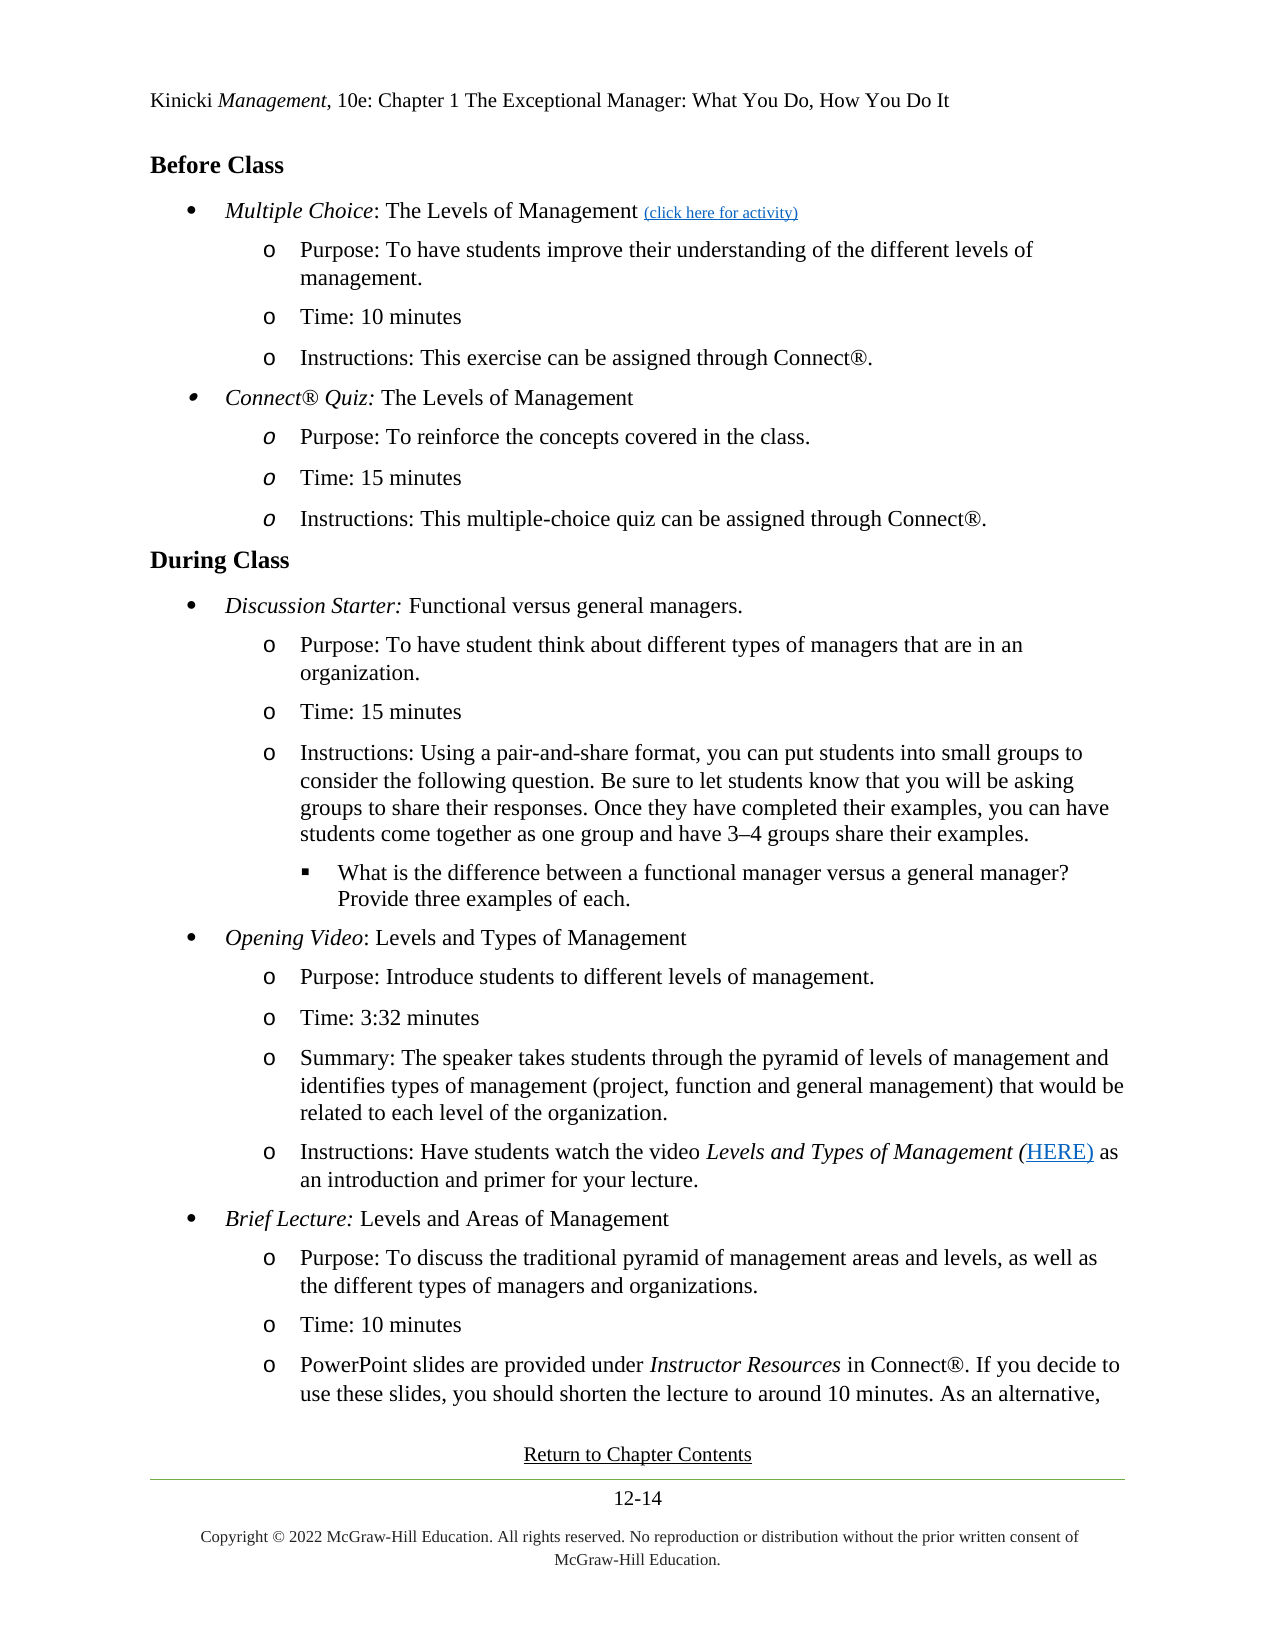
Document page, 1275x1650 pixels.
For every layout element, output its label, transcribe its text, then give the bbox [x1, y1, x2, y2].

text Time: 15 minutes [262, 698, 1125, 727]
text What is the difference between a functional manager versus a general manager? Provide three examples of each. [300, 859, 1125, 912]
text Instructions: This multiple-choice quiz can be assigned through Connect®. [262, 505, 1125, 533]
text Summary: The speaker takes students through the pyramid of levels of management and identifies types of management (project, function and general management) that would be related to each level of the organization. [262, 1044, 1125, 1125]
text Instructions: Using a pair-and-share format, you can put students into small groups to consider the following question. Be sure to let students know that you will be asking groups to share their responses. Once they have completed their examples, you can have students come together as one group and have 3–4 groups share their examples. [262, 739, 1125, 846]
text Time: 10 minutes [262, 1311, 1125, 1339]
text Time: 10 minutes [262, 303, 1125, 331]
text Purpose: To have student think about different types of managers that are in an organization. [262, 631, 1125, 686]
text Purpose: To have students improve their understanding of the different levels of management. [262, 236, 1125, 290]
text During Class [150, 545, 1125, 574]
text Instructions: Have students watch the video Levels and Types of Management (HERE) as an introduction and primer for your lecture. [262, 1138, 1125, 1192]
text Purpose: To discuss the traditional pyramid of management areas and levels, as well as the different types of managers and organizations. [262, 1244, 1125, 1298]
text Discussion Starter: Functional versus general managers. [187, 592, 1125, 619]
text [262, 1352, 1125, 1406]
list Multiple Choice: The Levels of Management (click here for activity) [187, 197, 1125, 223]
text Opening Video: Levels and Types of Management [187, 924, 1125, 950]
text Purpose: Introduce students to different levels of management. [262, 963, 1125, 991]
text Time: 3:32 minutes [262, 1004, 1125, 1032]
text Time: 15 minutes [262, 464, 1125, 492]
text Purpose: To reinforce the concepts covered in the class. [262, 423, 1125, 451]
text Brief Lecture: Levels and Areas of Management [187, 1205, 1125, 1231]
text Connect® Quiz: The Levels of Management [187, 384, 1125, 411]
text Instructions: This exercise can be assigned through Connect®. [262, 344, 1125, 372]
text Before Class [150, 150, 1125, 179]
